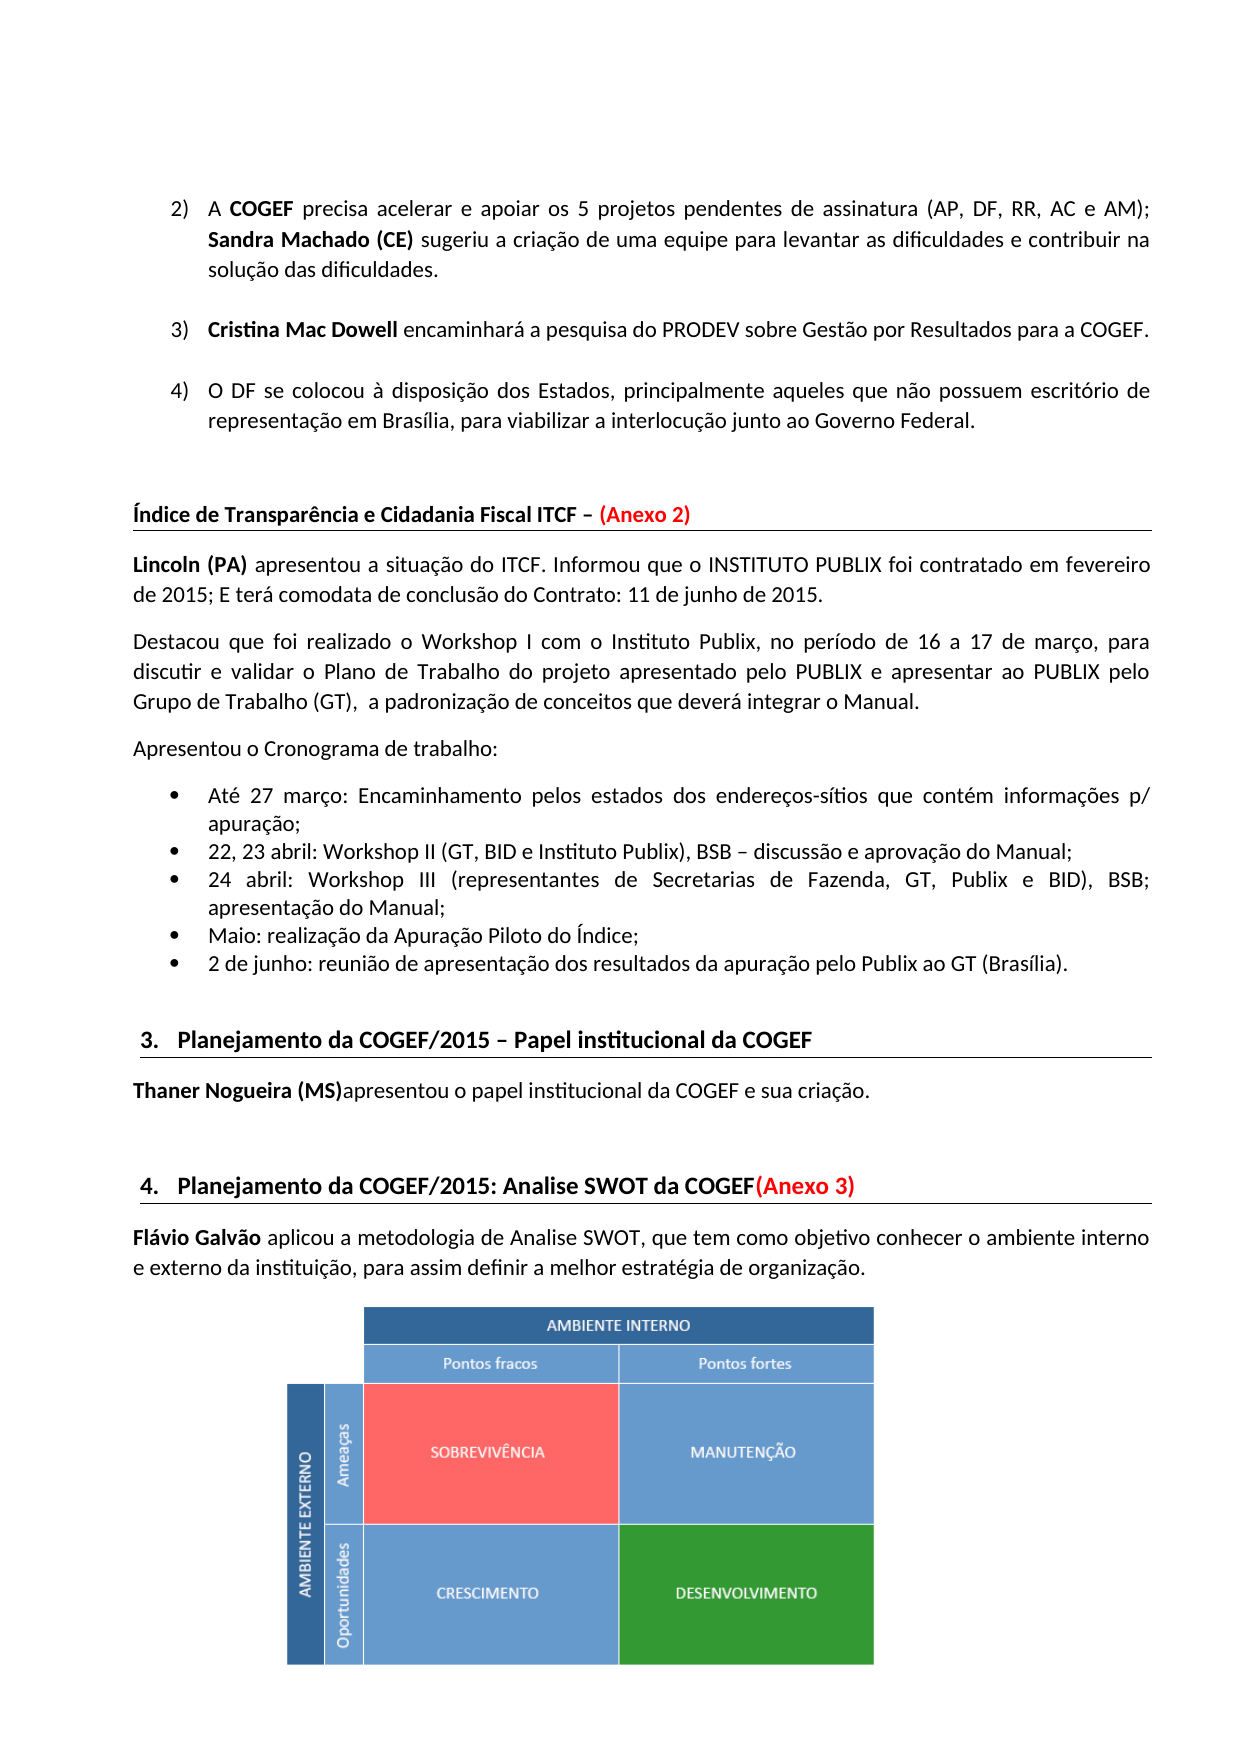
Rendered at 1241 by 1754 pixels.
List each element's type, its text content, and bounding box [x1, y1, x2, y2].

text Índice de Transparência e Cidadania Fiscal ITCF – (Anexo 2) [133, 500, 1152, 530]
list Maio: realização da Apuração Piloto do Índice; [170, 921, 1152, 949]
list Planejamento da COGEF/2015: Analise SWOT da COGEF(Anexo 3) [140, 1170, 1152, 1203]
text Thaner Nogueira (MS)apresentou o papel institucional da COGEF e sua criação. [133, 1077, 1152, 1105]
picture [284, 1306, 876, 1669]
text Destacou que foi realizado o Workshop I com o Instituto Publix, no período de 16 a 17 de março, para discutir e validar o Plano de Trabalho do projeto apresentado pelo PUBLIX e apresentar ao PUBLIX pelo Grupo de Trabalho (GT), a padronização de conceitos que deverá integrar o Manual. [133, 627, 1152, 715]
list 22, 23 abril: Workshop II (GT, BID e Instituto Publix), BSB – discussão e aprovação do Manual; [170, 837, 1152, 865]
list A COGEF precisa acelerar e apoiar os 5 projetos pendentes de assinatura (AP, DF, RR, AC e AM); Sandra Machado (CE) sugeriu a criação de uma equipe para levantar as dificuldades e contribuir na solução das dificuldades. [170, 194, 1152, 283]
text Apresentou o Cronograma de trabalho: [133, 734, 1152, 762]
list 24 abril: Workshop III (representantes de Secretarias de Fazenda, GT, Publix e BID), BSB; apresentação do Manual; [170, 865, 1152, 921]
list Até 27 março: Encaminhamento pelos estados dos endereços-sítios que contém informações p/ apuração; [170, 781, 1152, 837]
list Planejamento da COGEF/2015 – Papel institucional da COGEF [140, 1024, 1152, 1057]
list Cristina Mac Dowell encaminhará a pesquisa do PRODEV sobre Gestão por Resultados para a COGEF. [170, 315, 1152, 343]
text Flávio Galvão aplicou a metodologia de Analise SWOT, que tem como objetivo conhecer o ambiente interno e externo da instituição, para assim definir a melhor estratégia de organização. [133, 1223, 1152, 1281]
text Lincoln (PA) apresentou a situação do ITCF. Informou que o INSTITUTO PUBLIX foi contratado em fevereiro de 2015; E terá comodata de conclusão do Contrato: 11 de junho de 2015. [133, 550, 1152, 608]
list O DF se colocou à disposição dos Estados, principalmente aqueles que não possuem escritório de representação em Brasília, para viabilizar a interlocução junto ao Governo Federal. [170, 376, 1152, 434]
list 2 de junho: reunião de apresentação dos resultados da apuração pelo Publix ao GT (Brasília). [170, 949, 1152, 977]
